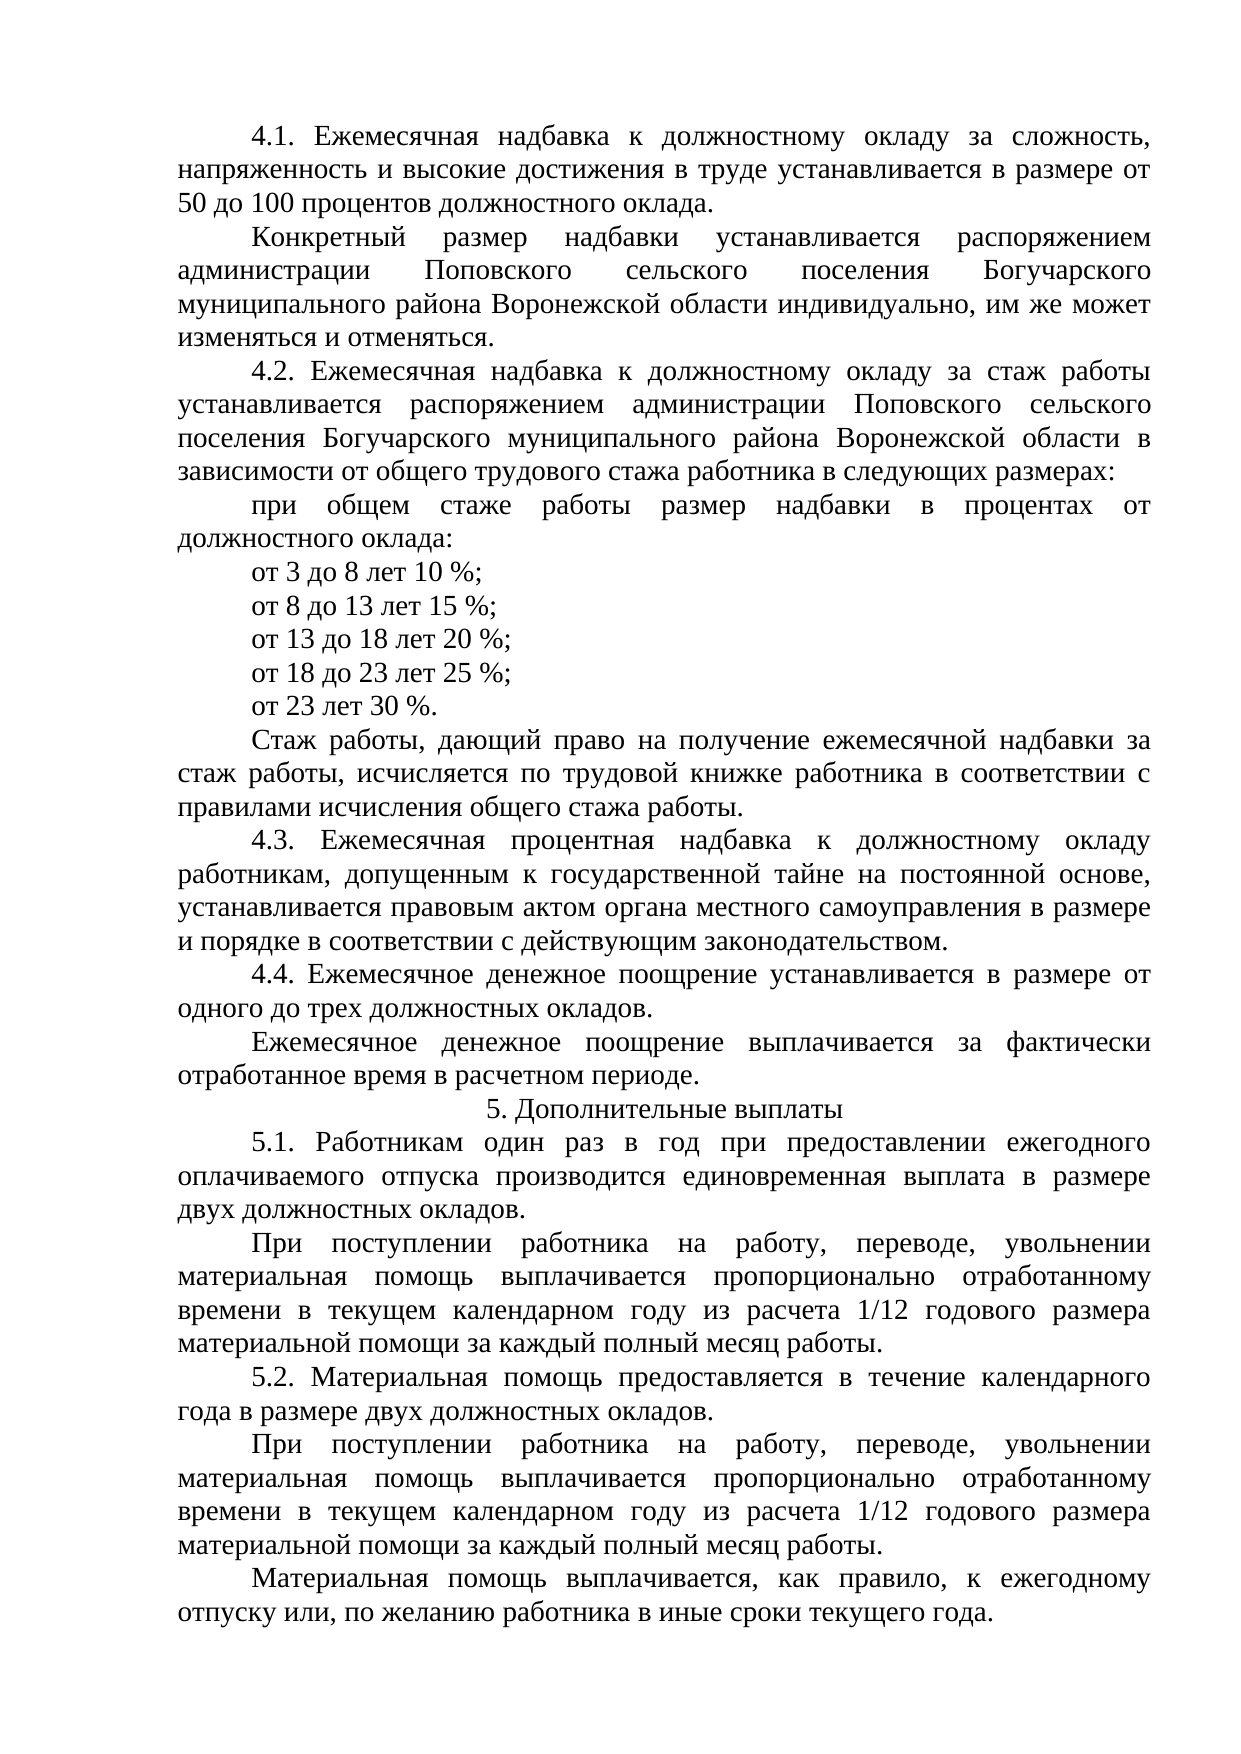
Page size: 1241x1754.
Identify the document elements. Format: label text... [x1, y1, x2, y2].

text от 3 до 8 лет 10 %; [177, 554, 1152, 588]
text от 13 до 18 лет 20 %; [177, 621, 1152, 655]
text 5.1. Работникам один раз в год при предоставлении ежегодного оплачиваемого отпуска производится единовременная выплата в размере двух должностных окладов. [177, 1124, 1152, 1225]
text Стаж работы, дающий право на получение ежемесячной надбавки за стаж работы, исчисляется по трудовой книжке работника в соответствии с правилами исчисления общего стажа работы. [177, 722, 1152, 822]
text 5. Дополнительные выплаты [177, 1091, 1152, 1124]
text 4.1. Ежемесячная надбавка к должностному окладу за сложность, напряженность и высокие достижения в труде устанавливается в размере от 50 до 100 процентов должностного оклада. [177, 118, 1152, 219]
text 4.4. Ежемесячное денежное поощрение устанавливается в размере от одного до трех должностных окладов. [177, 957, 1152, 1024]
text При поступлении работника на работу, переводе, увольнении материальная помощь выплачивается пропорционально отработанному времени в текущем календарном году из расчета 1/12 годового размера материальной помощи за каждый полный месяц работы. [177, 1225, 1152, 1359]
text 4.3. Ежемесячная процентная надбавка к должностному окладу работникам, допущенным к государственной тайне на постоянной основе, устанавливается правовым актом органа местного самоуправления в размере и порядке в соответствии с действующим законодательством. [177, 822, 1152, 957]
text от 8 до 13 лет 15 %; [177, 588, 1152, 621]
text от 23 лет 30 %. [177, 688, 1152, 722]
text Материальная помощь выплачивается, как правило, к ежегодному отпуску или, по желанию работника в иные сроки текущего года. [177, 1560, 1152, 1627]
text При поступлении работника на работу, переводе, увольнении материальная помощь выплачивается пропорционально отработанному времени в текущем календарном году из расчета 1/12 годового размера материальной помощи за каждый полный месяц работы. [177, 1426, 1152, 1560]
text Конкретный размер надбавки устанавливается распоряжением администрации Поповского сельского поселения Богучарского муниципального района Воронежской области индивидуально, им же может изменяться и отменяться. [177, 219, 1152, 353]
text от 18 до 23 лет 25 %; [177, 655, 1152, 688]
text Ежемесячное денежное поощрение выплачивается за фактически отработанное время в расчетном периоде. [177, 1024, 1152, 1091]
text 4.2. Ежемесячная надбавка к должностному окладу за стаж работы устанавливается распоряжением администрации Поповского сельского поселения Богучарского муниципального района Воронежской области в зависимости от общего трудового стажа работника в следующих размерах: [177, 353, 1152, 487]
text при общем стаже работы размер надбавки в процентах от должностного оклада: [177, 487, 1152, 554]
text 5.2. Материальная помощь предоставляется в течение календарного года в размере двух должностных окладов. [177, 1359, 1152, 1426]
